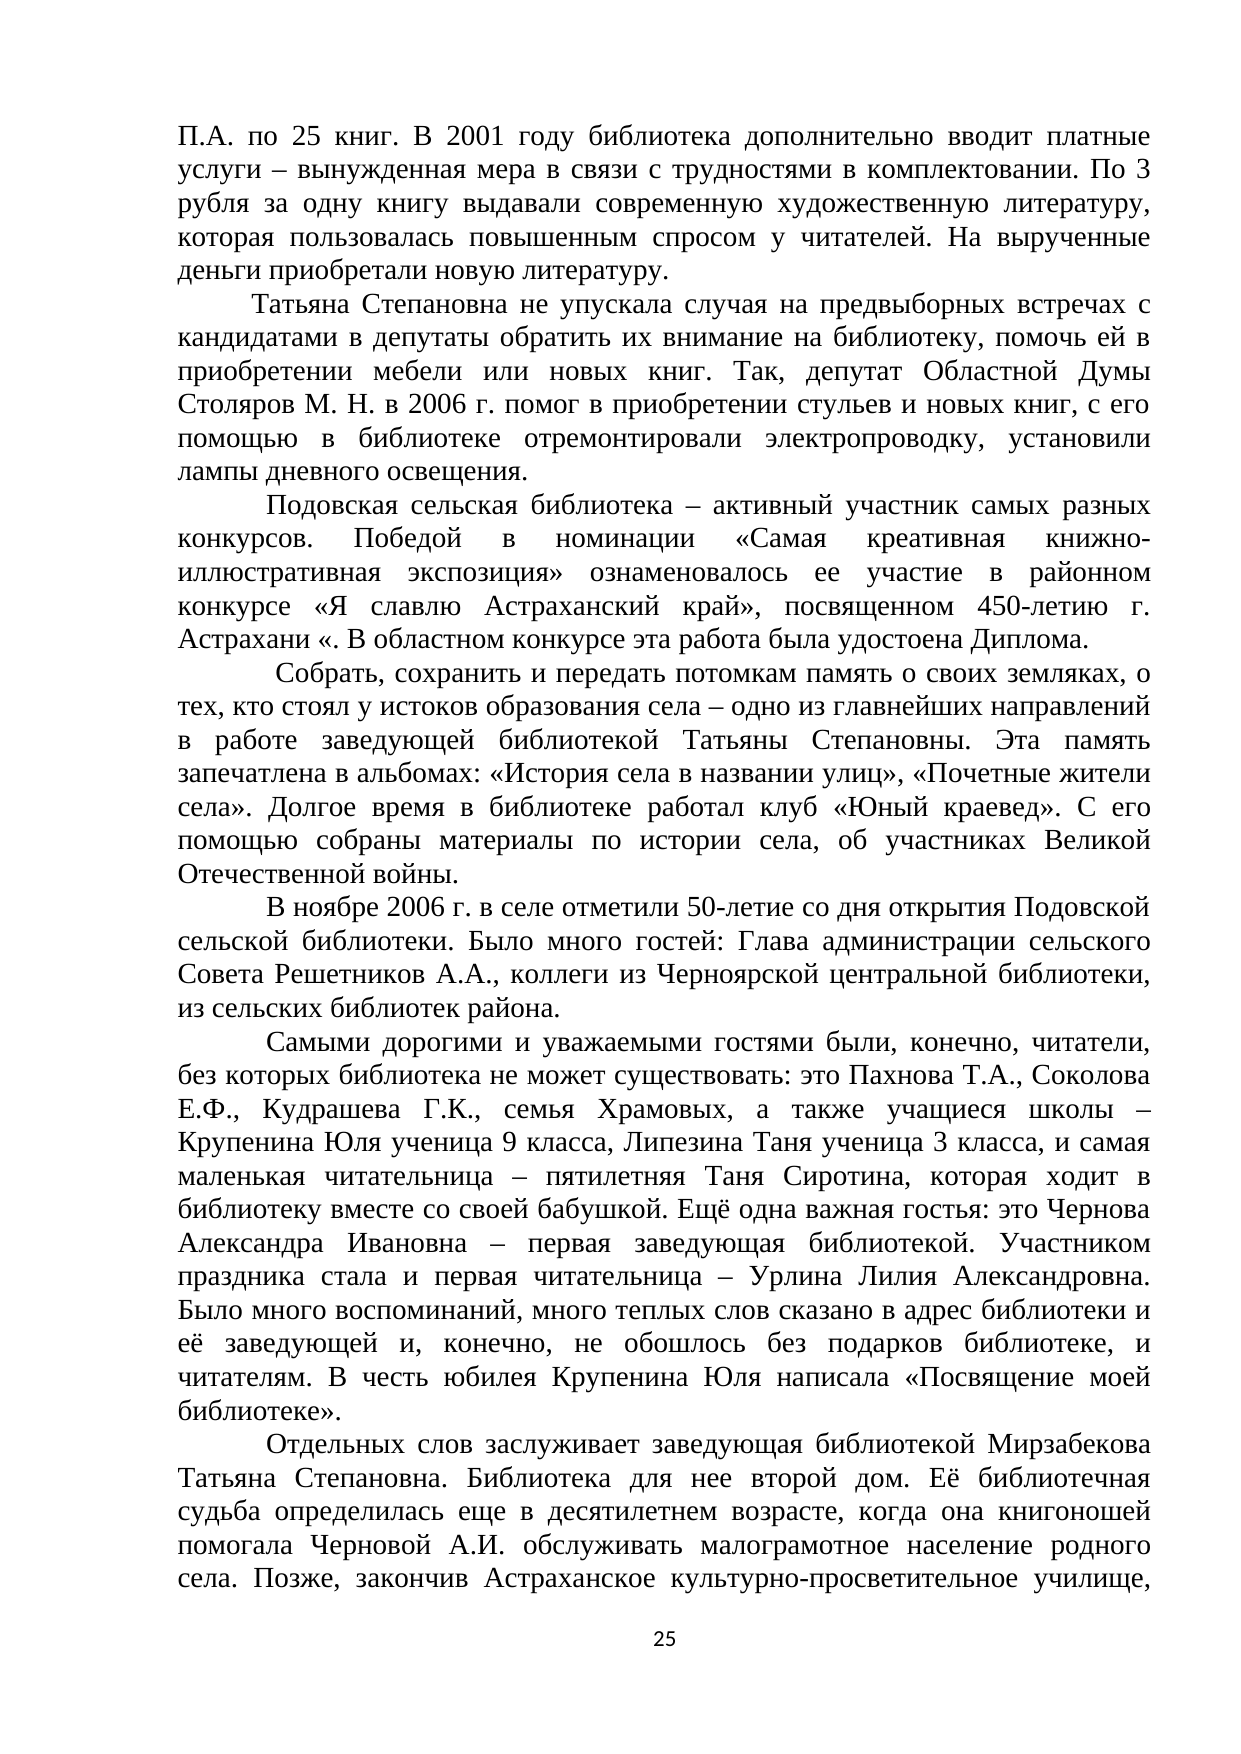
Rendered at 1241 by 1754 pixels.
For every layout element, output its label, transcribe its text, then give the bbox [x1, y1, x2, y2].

text Подовская сельская библиотека – активный участник самых разных конкурсов. Победой в номинации «Самая креативная книжно-иллюстративная экспозиция» ознаменовалось ее участие в районном конкурсе «Я славлю Астраханский край», посвященном 450-летию г. Астрахани «. В областном конкурсе эта работа была удостоена Диплома. [177, 487, 1152, 655]
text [177, 1426, 1152, 1594]
text Самыми дорогими и уважаемыми гостями были, конечно, читатели, без которых библиотека не может существовать: это Пахнова Т.А., Соколова Е.Ф., Кудрашева Г.К., семья Храмовых, а также учащиеся школы – Крупенина Юля ученица 9 класса, Липезина Таня ученица 3 класса, и самая маленькая читательница – пятилетняя Таня Сиротина, которая ходит в библиотеку вместе со своей бабушкой. Ещё одна важная гостья: это Чернова Александра Ивановна – первая заведующая библиотекой. Участником праздника стала и первая читательница – Урлина Лилия Александровна. Было много воспоминаний, много теплых слов сказано в адрес библиотеки и её заведующей и, конечно, не обошлось без подарков библиотеке, и читателям. В честь юбилея Крупенина Юля написала «Посвящение моей библиотеке». [177, 1024, 1152, 1426]
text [177, 118, 1152, 286]
text Татьяна Степановна не упускала случая на предвыборных встречах с кандидатами в депутаты обратить их внимание на библиотеку, помочь ей в приобретении мебели или новых книг. Так, депутат Областной Думы Столяров М. Н. в 2006 г. помог в приобретении стульев и новых книг, с его помощью в библиотеке отремонтировали электропроводку, установили лампы дневного освещения. [177, 286, 1152, 487]
text Собрать, сохранить и передать потомкам память о своих земляках, о тех, кто стоял у истоков образования села – одно из главнейших направлений в работе заведующей библиотекой Татьяны Степановны. Эта память запечатлена в альбомах: «История села в названии улиц», «Почетные жители села». Долгое время в библиотеке работал клуб «Юный краевед». С его помощью собраны материалы по истории села, об участниках Великой Отечественной войны. [177, 655, 1152, 889]
text В ноябре 2006 г. в селе отметили 50-летие со дня открытия Подовской сельской библиотеки. Было много гостей: Глава администрации сельского Совета Решетников А.А., коллеги из Черноярской центральной библиотеки, из сельских библиотек района. [177, 889, 1152, 1024]
